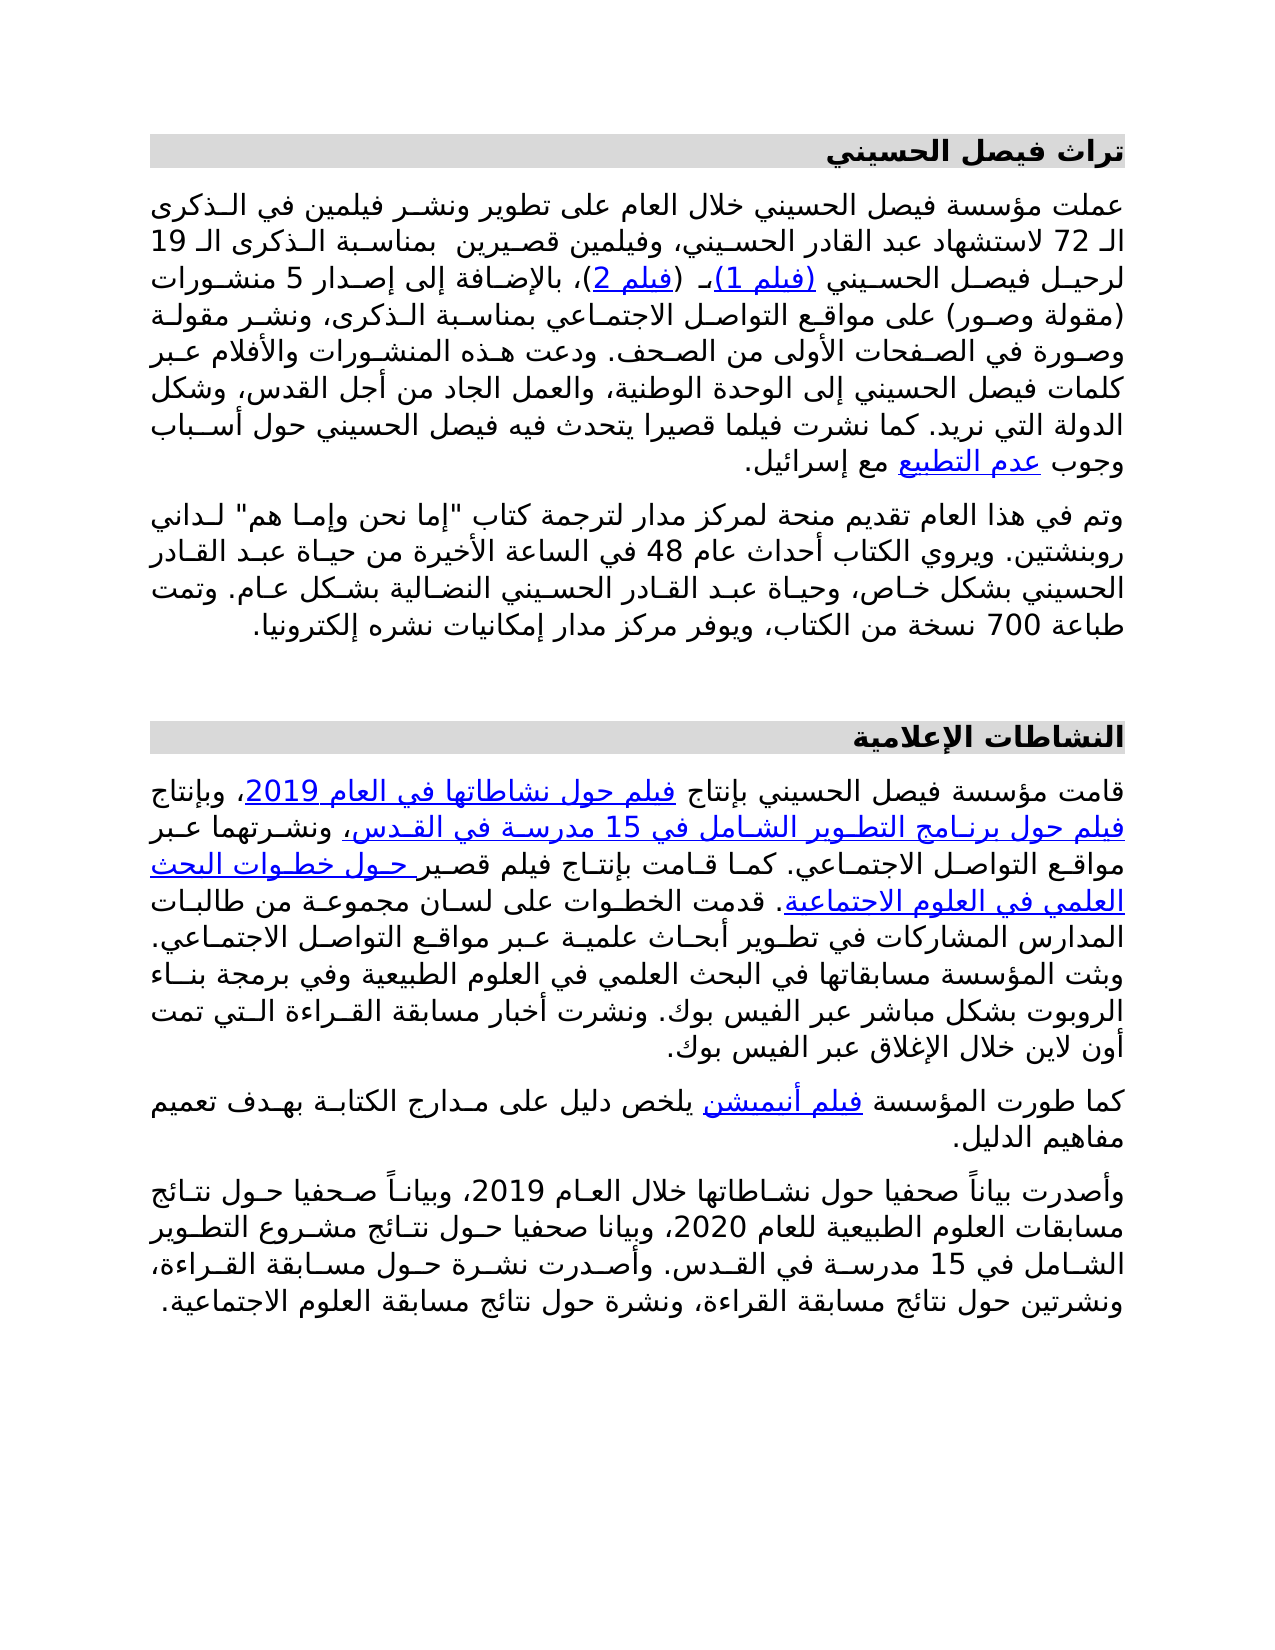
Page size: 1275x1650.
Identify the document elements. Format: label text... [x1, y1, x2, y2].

text كما طورت المؤسسة فيلم أنيميشن يلخص دليل على مدارج الكتابة بهدف تعميم مفاهيم الدليل. [150, 1084, 1125, 1154]
text تراث فيصل الحسيني [150, 134, 1125, 168]
text قامت مؤسسة فيصل الحسيني بإنتاج فيلم حول نشاطاتها في العام 2019، وبإنتاج فيلم حول برنامج التطوير الشامل في 15 مدرسة في القدس، ونشرتهما عبر مواقع التواصل الاجتماعي. كما قامت بإنتاج فيلم قصير حول خطوات البحث العلمي في العلوم الاجتماعية. قدمت الخطوات على لسان مجموعة من طالبات المدارس المشاركات في تطوير أبحاث علمية عبر مواقع التواصل الاجتماعي. وبثت المؤسسة مسابقاتها في البحث العلمي في العلوم الطبيعية وفي برمجة بناء الروبوت بشكل مباشر عبر الفيس بوك. ونشرت أخبار مسابقة القراءة التي تمت أون لاين خلال الإغلاق عبر الفيس بوك. [150, 774, 1125, 1064]
text وأصدرت بياناً صحفيا حول نشاطاتها خلال العام 2019، وبياناً صحفيا حول نتائج مسابقات العلوم الطبيعية للعام 2020، وبيانا صحفيا حول نتائج مشروع التطوير الشامل في 15 مدرسة في القدس. وأصدرت نشرة حول مسابقة القراءة، ونشرتين حول نتائج مسابقة القراءة، ونشرة حول نتائج مسابقة العلوم الاجتماعية. [150, 1174, 1125, 1318]
text وتم في هذا العام تقديم منحة لمركز مدار لترجمة كتاب "إما نحن وإما هم" لداني روبنشتين. ويروي الكتاب أحداث عام 48 في الساعة الأخيرة من حياة عبد القادر الحسيني بشكل خاص، وحياة عبد القادر الحسيني النضالية بشكل عام. وتمت طباعة 700 نسخة من الكتاب، ويوفر مركز مدار إمكانيات نشره إلكترونيا. [150, 498, 1125, 642]
text النشاطات الإعلامية [150, 721, 1125, 754]
text عملت مؤسسة فيصل الحسيني خلال العام على تطوير ونشر فيلمين في الذكرى الـ 72 لاستشهاد عبد القادر الحسيني، وفيلمين قصيرين بمناسبة الذكرى الـ 19 لرحيل فيصل الحسيني (فيلم 1)، (فيلم 2)، بالإضافة إلى إصدار 5 منشورات (مقولة وصور) على مواقع التواصل الاجتماعي بمناسبة الذكرى، ونشر مقولة وصورة في الصفحات الأولى من الصحف. ودعت هذه المنشورات والأفلام عبر كلمات فيصل الحسيني إلى الوحدة الوطنية، والعمل الجاد من أجل القدس، وشكل الدولة التي نريد. كما نشرت فيلما قصيرا يتحدث فيه فيصل الحسيني حول أسباب وجوب عدم التطبيع مع إسرائيل. [150, 188, 1125, 478]
